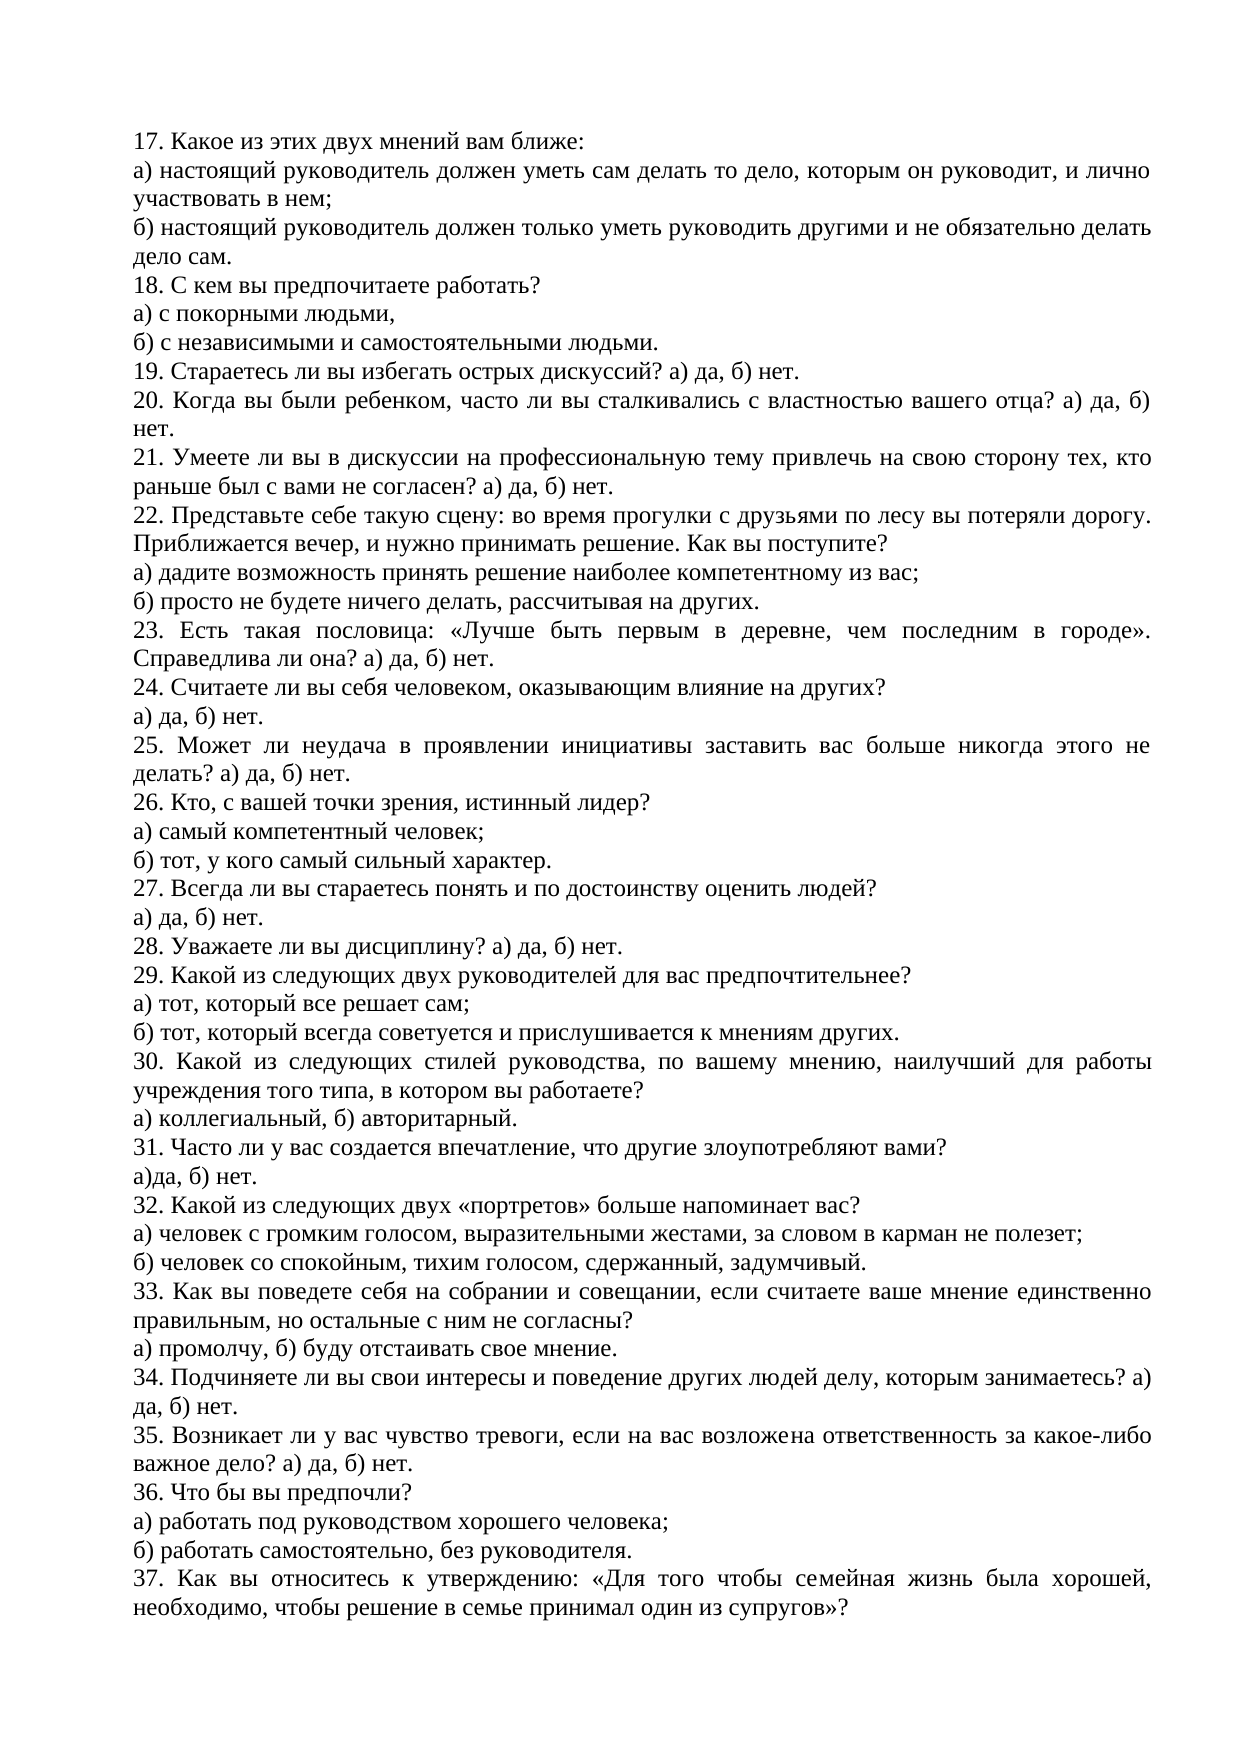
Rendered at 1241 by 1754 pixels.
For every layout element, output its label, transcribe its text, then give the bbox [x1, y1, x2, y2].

text 30. Какой из следующих стилей руководства, по вашему мнению, наилучший для работы учреждения того типа, в котором вы работаете? [133, 1046, 1152, 1103]
text 27. Всегда ли вы стараетесь понять и по достоинству оценить людей? [133, 873, 1152, 902]
text 23. Есть такая пословица: «Лучше быть первым в деревне, чем последним в городе». Справедлива ли она? а) да, б) нет. [133, 615, 1152, 672]
text 31. Часто ли у вас создается впечатление, что другие злоупотребляют вами? [133, 1132, 1152, 1161]
text 24. Считаете ли вы себя человеком, оказывающим влияние на других? [133, 672, 1152, 701]
text б) просто не будете ничего делать, рассчитывая на других. [133, 586, 1152, 615]
text б) тот, который всегда советуется и прислушивается к мнениям других. [133, 1017, 1152, 1046]
text а) человек с громким голосом, выразительными жестами, за словом в карман не полезет; [133, 1218, 1152, 1247]
text 20. Когда вы были ребенком, часто ли вы сталкивались с властностью вашего отца? а) да, б) нет. [133, 385, 1152, 442]
text б) с независимыми и самостоятельными людьми. [133, 327, 1152, 356]
text а) настоящий руководитель должен уметь сам делать то дело, которым он руководит, и лично участвовать в нем; [133, 155, 1152, 212]
text 22. Представьте себе такую сцену: во время прогулки с друзьями по лесу вы потеряли дорогу. Приближается вечер, и нужно принимать решение. Как вы поступите? [133, 500, 1152, 557]
text а) тот, который все решает сам; [133, 988, 1152, 1017]
text 25. Может ли неудача в проявлении инициативы заставить вас больше никогда этого не делать? а) да, б) нет. [133, 730, 1152, 787]
text 29. Какой из следующих двух руководителей для вас предпочтительнее? [133, 960, 1152, 988]
text а) с покорными людьми, [133, 298, 1152, 327]
text 18. С кем вы предпочитаете работать? [133, 270, 1152, 298]
text а) коллегиальный, б) авторитарный. [133, 1103, 1152, 1132]
text 17. Какое из этих двух мнений вам ближе: [133, 126, 1152, 155]
text 28. Уважаете ли вы дисциплину? а) да, б) нет. [133, 931, 1152, 960]
text а) самый компетентный человек; [133, 816, 1152, 845]
text б) работать самостоятельно, без руководителя. [133, 1535, 1152, 1563]
text 37. Как вы относитесь к утверждению: «Для того чтобы семейная жизнь была хорошей, необходимо, чтобы решение в семье принимал один из супругов»? [133, 1563, 1152, 1621]
text 34. Подчиняете ли вы свои интересы и поведение других людей делу, которым занимаетесь? а) да, б) нет. [133, 1362, 1152, 1420]
text 33. Как вы поведете себя на собрании и совещании, если считаете ваше мнение единственно правильным, но остальные с ним не согласны? [133, 1276, 1152, 1333]
text а) да, б) нет. [133, 701, 1152, 730]
text б) человек со спокойным, тихим голосом, сдержанный, задумчивый. [133, 1247, 1152, 1276]
text а)да, б) нет. [133, 1161, 1152, 1190]
text б) тот, у кого самый сильный характер. [133, 845, 1152, 873]
text 26. Кто, с вашей точки зрения, истинный лидер? [133, 787, 1152, 816]
text 36. Что бы вы предпочли? [133, 1477, 1152, 1506]
text 35. Возникает ли у вас чувство тревоги, если на вас возложена ответственность за какое-либо важное дело? а) да, б) нет. [133, 1420, 1152, 1477]
text 21. Умеете ли вы в дискуссии на профессиональную тему привлечь на свою сторону тех, кто раньше был с вами не согласен? а) да, б) нет. [133, 442, 1152, 500]
text 19. Стараетесь ли вы избегать острых дискуссий? а) да, б) нет. [133, 356, 1152, 385]
text а) да, б) нет. [133, 902, 1152, 931]
text 32. Какой из следующих двух «портретов» больше напоминает вас? [133, 1190, 1152, 1218]
text а) работать под руководством хорошего человека; [133, 1506, 1152, 1535]
text б) настоящий руководитель должен только уметь руководить другими и не обязательно делать дело сам. [133, 212, 1152, 270]
text а) промолчу, б) буду отстаивать свое мнение. [133, 1333, 1152, 1362]
text а) дадите возможность принять решение наиболее компетентному из вас; [133, 557, 1152, 586]
